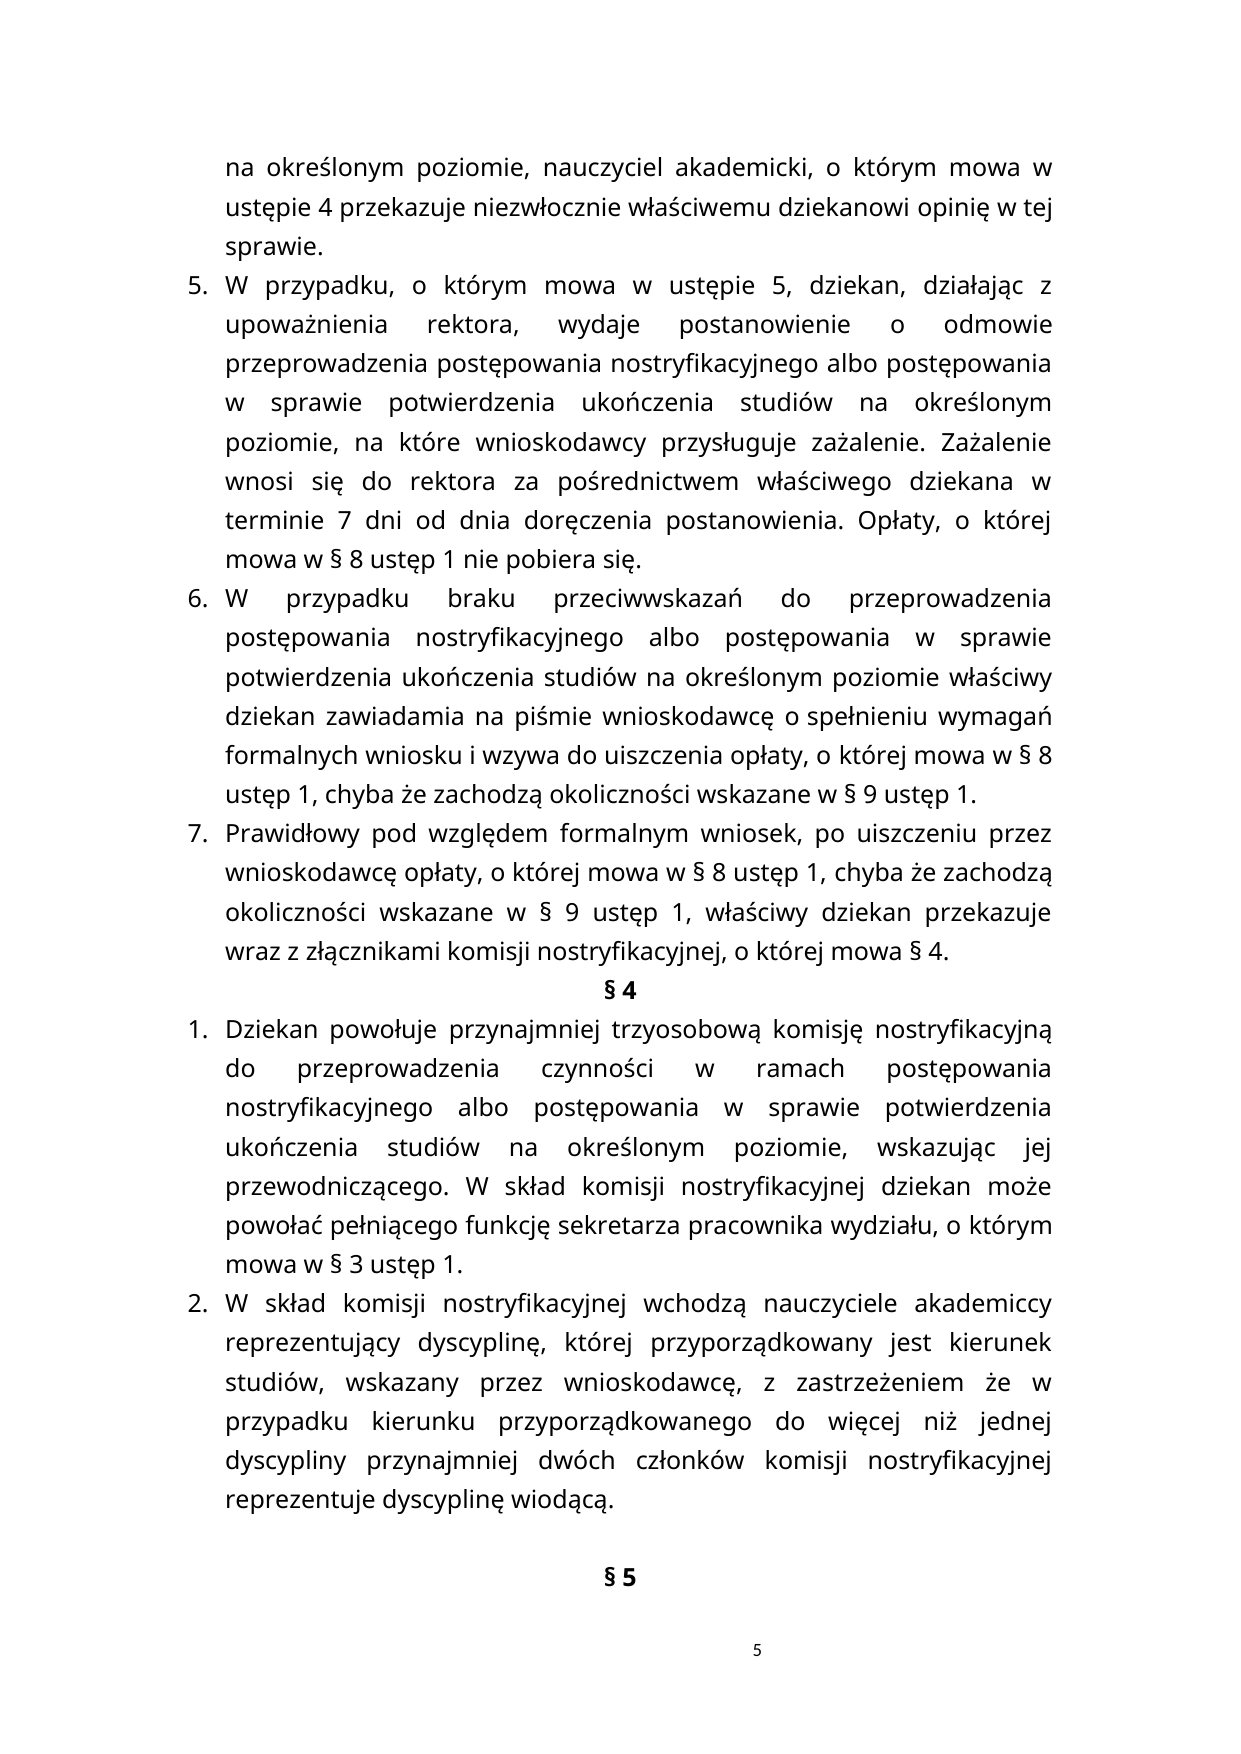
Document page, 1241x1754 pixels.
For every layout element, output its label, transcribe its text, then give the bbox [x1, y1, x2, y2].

list W przypadku braku przeciwwskazań do przeprowadzenia postępowania nostryfikacyjnego albo postępowania w sprawie potwierdzenia ukończenia studiów na określonym poziomie właściwy dziekan zawiadamia na piśmie wnioskodawcę o spełnieniu wymagań formalnych wniosku i wzywa do uiszczenia opłaty, o której mowa w § 8 ustęp 1, chyba że zachodzą okoliczności wskazane w § 9 ustęp 1. [187, 581, 1053, 811]
list Prawidłowy pod względem formalnym wniosek, po uiszczeniu przez wnioskodawcę opłaty, o której mowa w § 8 ustęp 1, chyba że zachodzą okoliczności wskazane w § 9 ustęp 1, właściwy dziekan przekazuje wraz z złącznikami komisji nostryfikacyjnej, o której mowa § 4. [187, 816, 1053, 967]
list W przypadku, o którym mowa w ustępie 5, dziekan, działając z upoważnienia rektora, wydaje postanowienie o odmowie przeprowadzenia postępowania nostryfikacyjnego albo postępowania w sprawie potwierdzenia ukończenia studiów na określonym poziomie, na które wnioskodawcy przysługuje zażalenie. Zażalenie wnosi się do rektora za pośrednictwem właściwego dziekana w terminie 7 dni od dnia doręczenia postanowienia. Opłaty, o której mowa w § 8 ustęp 1 nie pobiera się. [187, 267, 1053, 576]
text § 5 [187, 1560, 1053, 1594]
list Dziekan powołuje przynajmniej trzyosobową komisję nostryfikacyjną do przeprowadzenia czynności w ramach postępowania nostryfikacyjnego albo postępowania w sprawie potwierdzenia ukończenia studiów na określonym poziomie, wskazując jej przewodniczącego. W skład komisji nostryfikacyjnej dziekan może powołać pełniącego funkcję sekretarza pracownika wydziału, o którym mowa w § 3 ustęp 1. [187, 1012, 1053, 1281]
list W skład komisji nostryfikacyjnej wchodzą nauczyciele akademiccy reprezentujący dyscyplinę, której przyporządkowany jest kierunek studiów, wskazany przez wnioskodawcę, z zastrzeżeniem że w przypadku kierunku przyporządkowanego do więcej niż jednej dyscypliny przynajmniej dwóch członków komisji nostryfikacyjnej reprezentuje dyscyplinę wiodącą. [187, 1286, 1053, 1516]
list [187, 150, 1053, 262]
list § 4 [187, 972, 1053, 1007]
